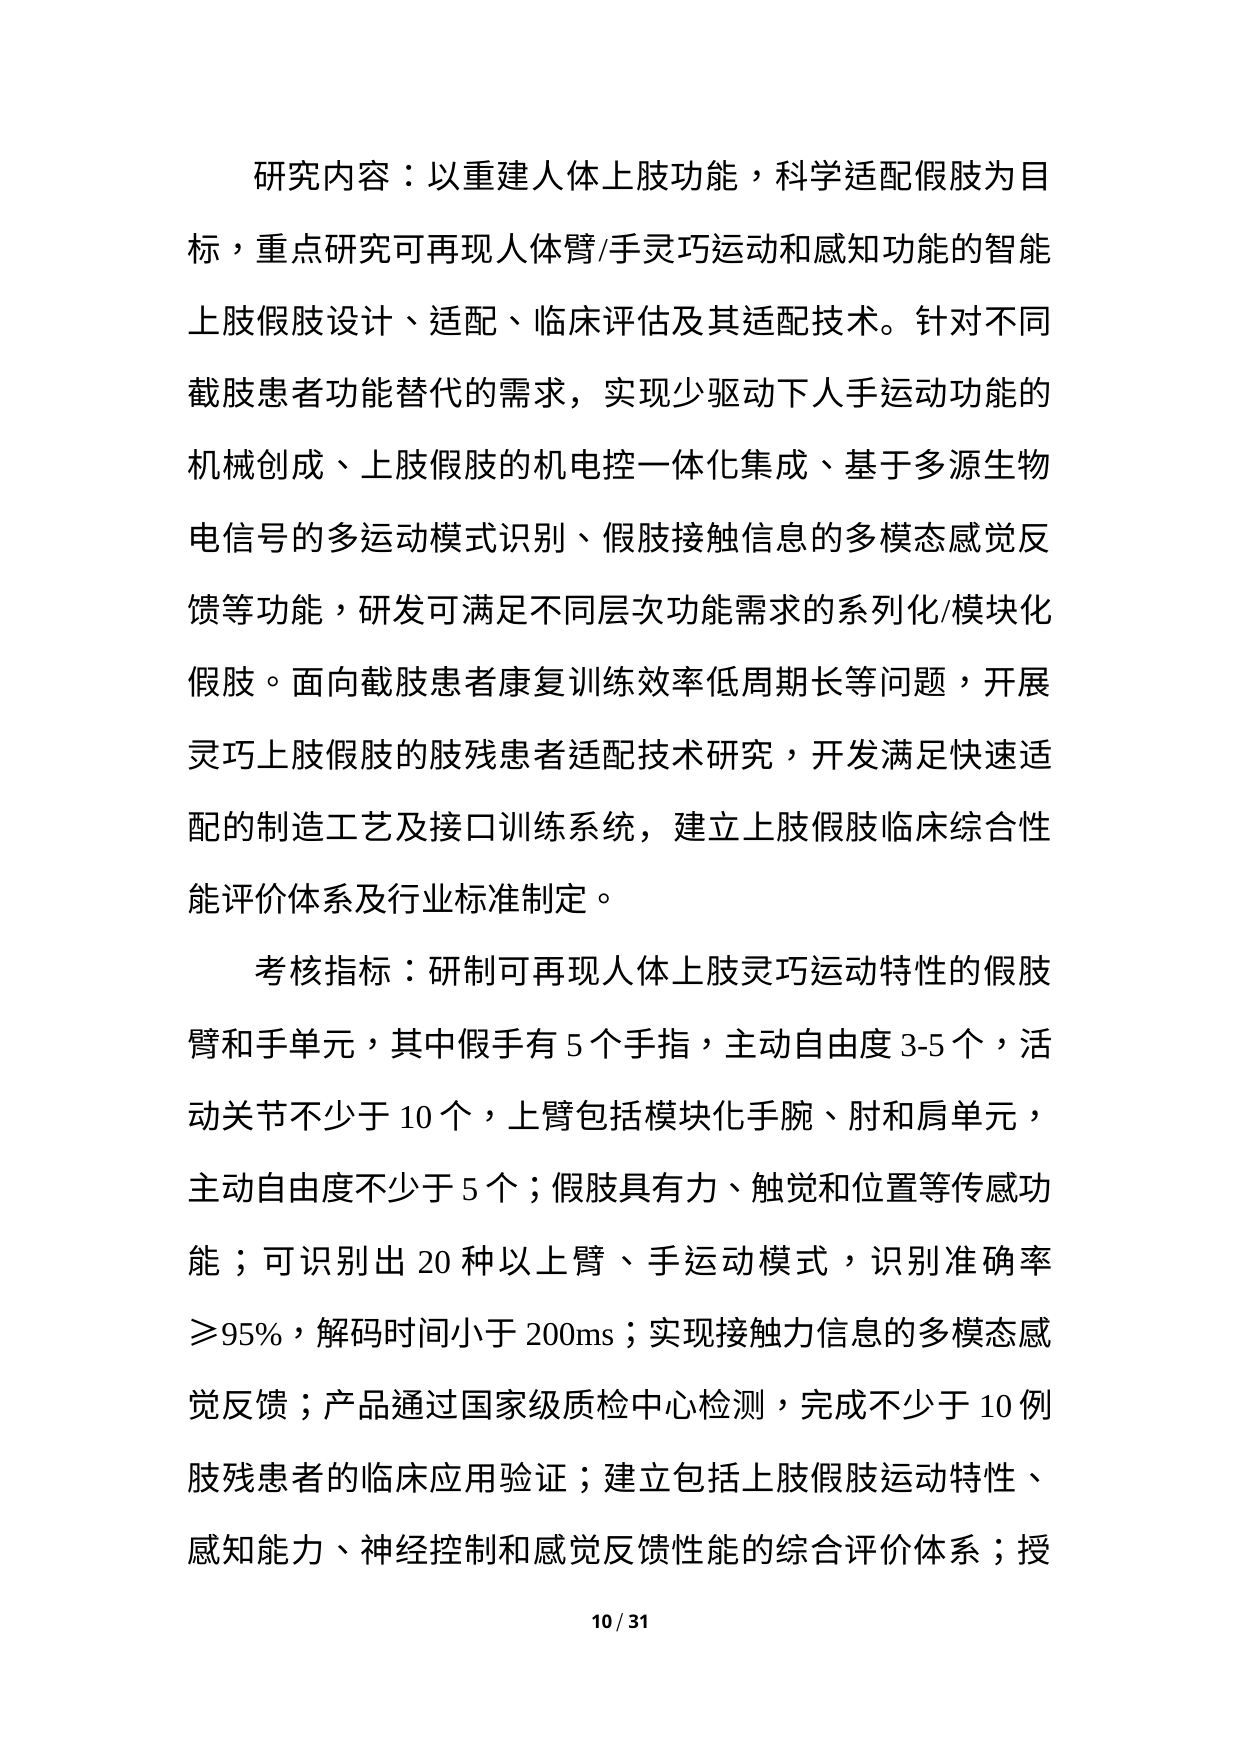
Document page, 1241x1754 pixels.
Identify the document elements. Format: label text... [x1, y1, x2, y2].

text 研究内容：以重建人体上肢功能，科学适配假肢为目标，重点研究可再现人体臂/手灵巧运动和感知功能的智能上肢假肢设计、适配、临床评估及其适配技术。针对不同截肢患者功能替代的需求，实现少驱动下人手运动功能的机械创成、上肢假肢的机电控一体化集成、基于多源生物电信号的多运动模式识别、假肢接触信息的多模态感觉反馈等功能，研发可满足不同层次功能需求的系列化/模块化假肢。面向截肢患者康复训练效率低周期长等问题，开展灵巧上肢假肢的肢残患者适配技术研究，开发满足快速适配的制造工艺及接口训练系统，建立上肢假肢临床综合性能评价体系及行业标准制定。 [187, 150, 1053, 921]
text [187, 945, 1053, 1572]
